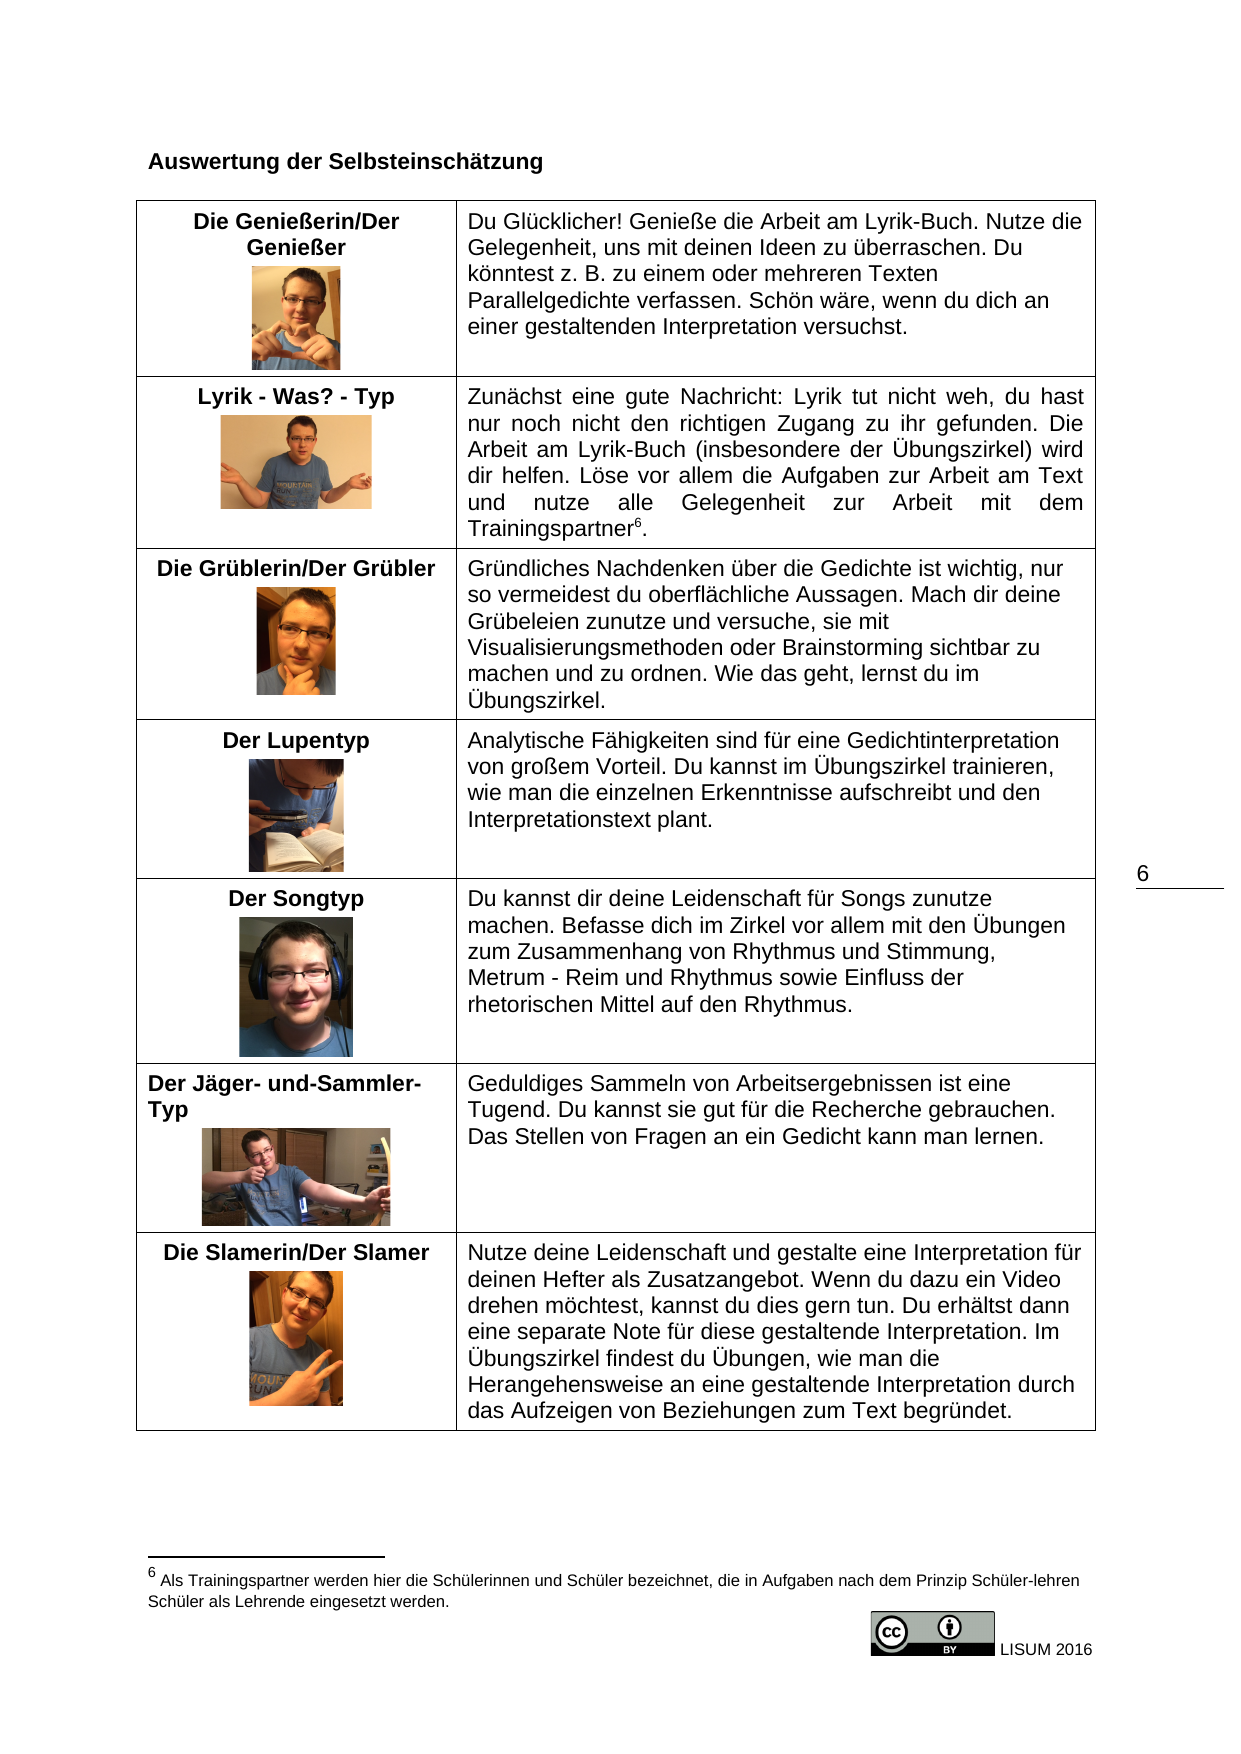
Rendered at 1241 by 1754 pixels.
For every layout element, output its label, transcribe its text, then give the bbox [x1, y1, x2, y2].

table_cell Analytische Fähigkeiten sind für eine Gedichtinterpretation von großem Vorteil. Du kannst im Übungszirkel trainieren, wie man die einzelnen Erkenntnisse aufschreibt und den Interpretationstext plant. [457, 720, 1095, 878]
table_cell Die Grüblerin/Der Grübler [137, 549, 456, 719]
table_cell Der Songtyp [137, 879, 456, 1063]
picture [251, 266, 341, 370]
table_cell Die Slamerin/Der Slamer [137, 1233, 456, 1430]
table_cell Du kannst dir deine Leidenschaft für Songs zunutze machen. Befasse dich im Zirkel vor allem mit den Übungen zum Zusammenhang von Rhythmus und Stimmung, Metrum - Reim und Rhythmus sowie Einfluss der rhetorischen Mittel auf den Rhythmus. [457, 879, 1095, 1063]
table_cell Geduldiges Sammeln von Arbeitsergebnissen ist eine Tugend. Du kannst sie gut für die Recherche gebrauchen. Das Stellen von Fragen an ein Gedicht kann man lernen. [457, 1064, 1095, 1232]
table_cell Lyrik - Was? - Typ [137, 377, 456, 548]
picture [239, 917, 353, 1057]
text Auswertung der Selbsteinschätzung [148, 148, 1093, 174]
table_cell Gründliches Nachdenken über die Gedichte ist wichtig, nur so vermeidest du oberflächliche Aussagen. Mach dir deine Grübeleien zunutze und versuche, sie mit Visualisierungsmethoden oder Brainstorming sichtbar zu machen und zu ordnen. Wie das geht, lernst du im Übungszirkel. [457, 549, 1095, 719]
picture [249, 1271, 343, 1406]
table_cell Der Jäger- und-Sammler-Typ [137, 1064, 456, 1232]
picture [248, 759, 344, 872]
picture [201, 1128, 391, 1226]
table_cell Zunächst eine gute Nachricht: Lyrik tut nicht weh, du hast nur noch nicht den richtigen Zugang zu ihr gefunden. Die Arbeit am Lyrik-Buch (insbesondere der Übungszirkel) wird dir helfen. Löse vor allem die Aufgaben zur Arbeit am Text und nutze alle Gelegenheit zur Arbeit mit dem Trainingspartner. [457, 377, 1095, 548]
table_cell Der Lupentyp [137, 720, 456, 878]
picture [220, 415, 372, 509]
table_cell Nutze deine Leidenschaft und gestalte eine Interpretation für deinen Hefter als Zusatzangebot. Wenn du dazu ein Video drehen möchtest, kannst du dies gern tun. Du erhältst dann eine separate Note für diese gestaltende Interpretation. Im Übungszirkel findest du Übungen, wie man die Herangehensweise an eine gestaltende Interpretation durch das Aufzeigen von Beziehungen zum Text begründet. [457, 1233, 1095, 1430]
picture [870, 1611, 995, 1656]
table_header Die Genießerin/Der Genießer [137, 201, 456, 376]
table_header Du Glücklicher! Genieße die Arbeit am Lyrik-Buch. Nutze die Gelegenheit, uns mit deinen Ideen zu überraschen. Du könntest z. B. zu einem oder mehreren Texten Parallelgedichte verfassen. Schön wäre, wenn du dich an einer gestaltenden Interpretation versuchst. [457, 201, 1095, 376]
picture [256, 587, 336, 695]
